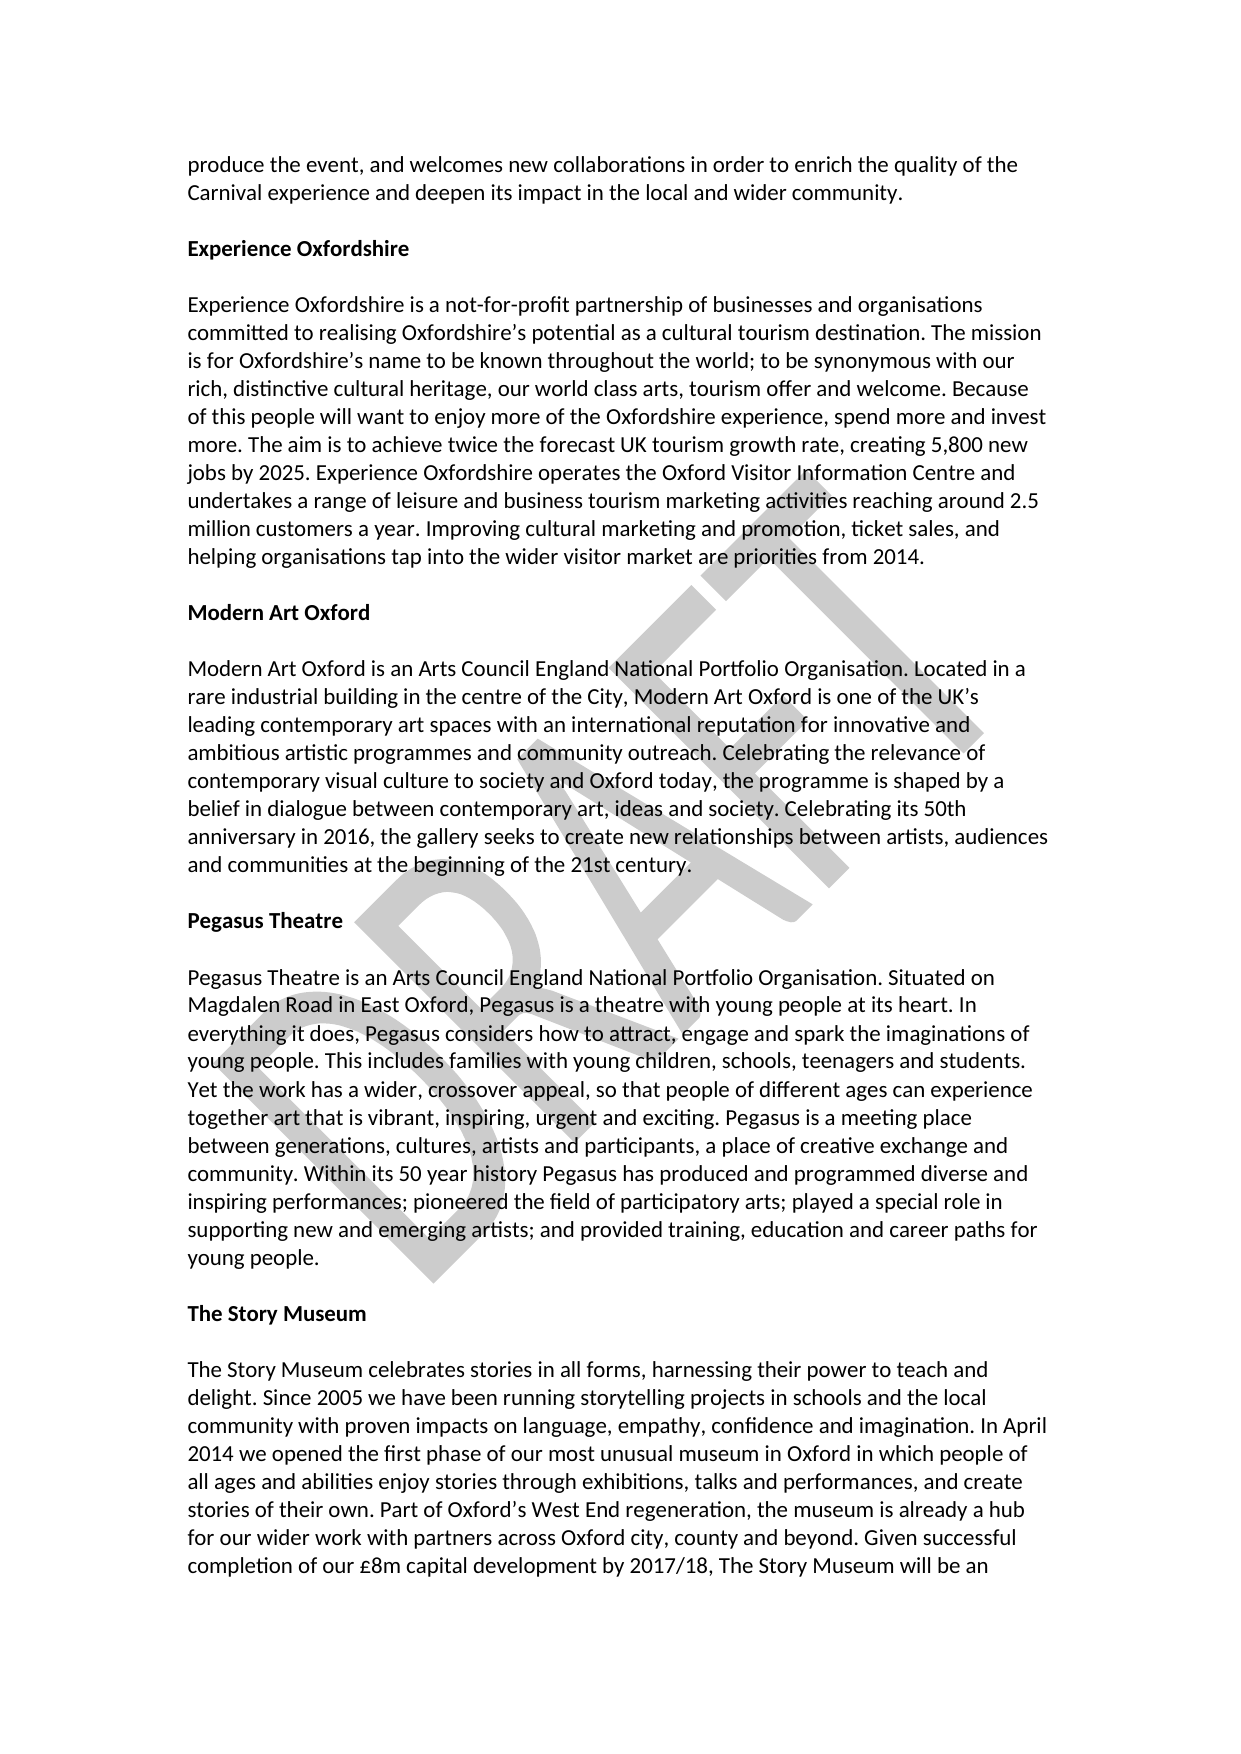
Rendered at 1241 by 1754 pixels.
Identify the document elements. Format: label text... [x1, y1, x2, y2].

text The Story Museum [187, 1299, 1053, 1327]
text Experience Oxfordshire is a not-for-profit partnership of businesses and organisations committed to realising Oxfordshire’s potential as a cultural tourism destination. The mission is for Oxfordshire’s name to be known throughout the world; to be synonymous with our rich, distinctive cultural heritage, our world class arts, tourism offer and welcome. Because of this people will want to enjoy more of the Oxfordshire experience, spend more and invest more. The aim is to achieve twice the forecast UK tourism growth rate, creating 5,800 new jobs by 2025. Experience Oxfordshire operates the Oxford Visitor Information Centre and undertakes a range of leisure and business tourism marketing activities reaching around 2.5 million customers a year. Improving cultural marketing and promotion, ticket sales, and helping organisations tap into the wider visitor market are priorities from 2014. [187, 290, 1053, 570]
text Pegasus Theatre is an Arts Council England National Portfolio Organisation. Situated on Magdalen Road in East Oxford, Pegasus is a theatre with young people at its heart. In everything it does, Pegasus considers how to attract, engage and spark the imaginations of young people. This includes families with young children, schools, teenagers and students. Yet the work has a wider, crossover appeal, so that people of different ages can experience together art that is vibrant, inspiring, urgent and exciting. Pegasus is a meeting place between generations, cultures, artists and participants, a place of creative exchange and community. Within its 50 year history Pegasus has produced and programmed diverse and inspiring performances; pioneered the field of participatory arts; played a special role in supporting new and emerging artists; and provided training, education and career paths for young people. [187, 963, 1053, 1271]
text Modern Art Oxford is an Arts Council England National Portfolio Organisation. Located in a rare industrial building in the centre of the City, Modern Art Oxford is one of the UK’s leading contemporary art spaces with an international reputation for innovative and ambitious artistic programmes and community outreach. Celebrating the relevance of contemporary visual culture to society and Oxford today, the programme is shaped by a belief in dialogue between contemporary art, ideas and society. Celebrating its 50th anniversary in 2016, the gallery seeks to create new relationships between artists, audiences and communities at the beginning of the 21st century. [187, 654, 1053, 878]
text Modern Art Oxford [187, 598, 1053, 626]
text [187, 1355, 1053, 1579]
text Experience Oxfordshire [187, 234, 1053, 262]
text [187, 150, 1053, 206]
text Pegasus Theatre [187, 907, 1053, 934]
